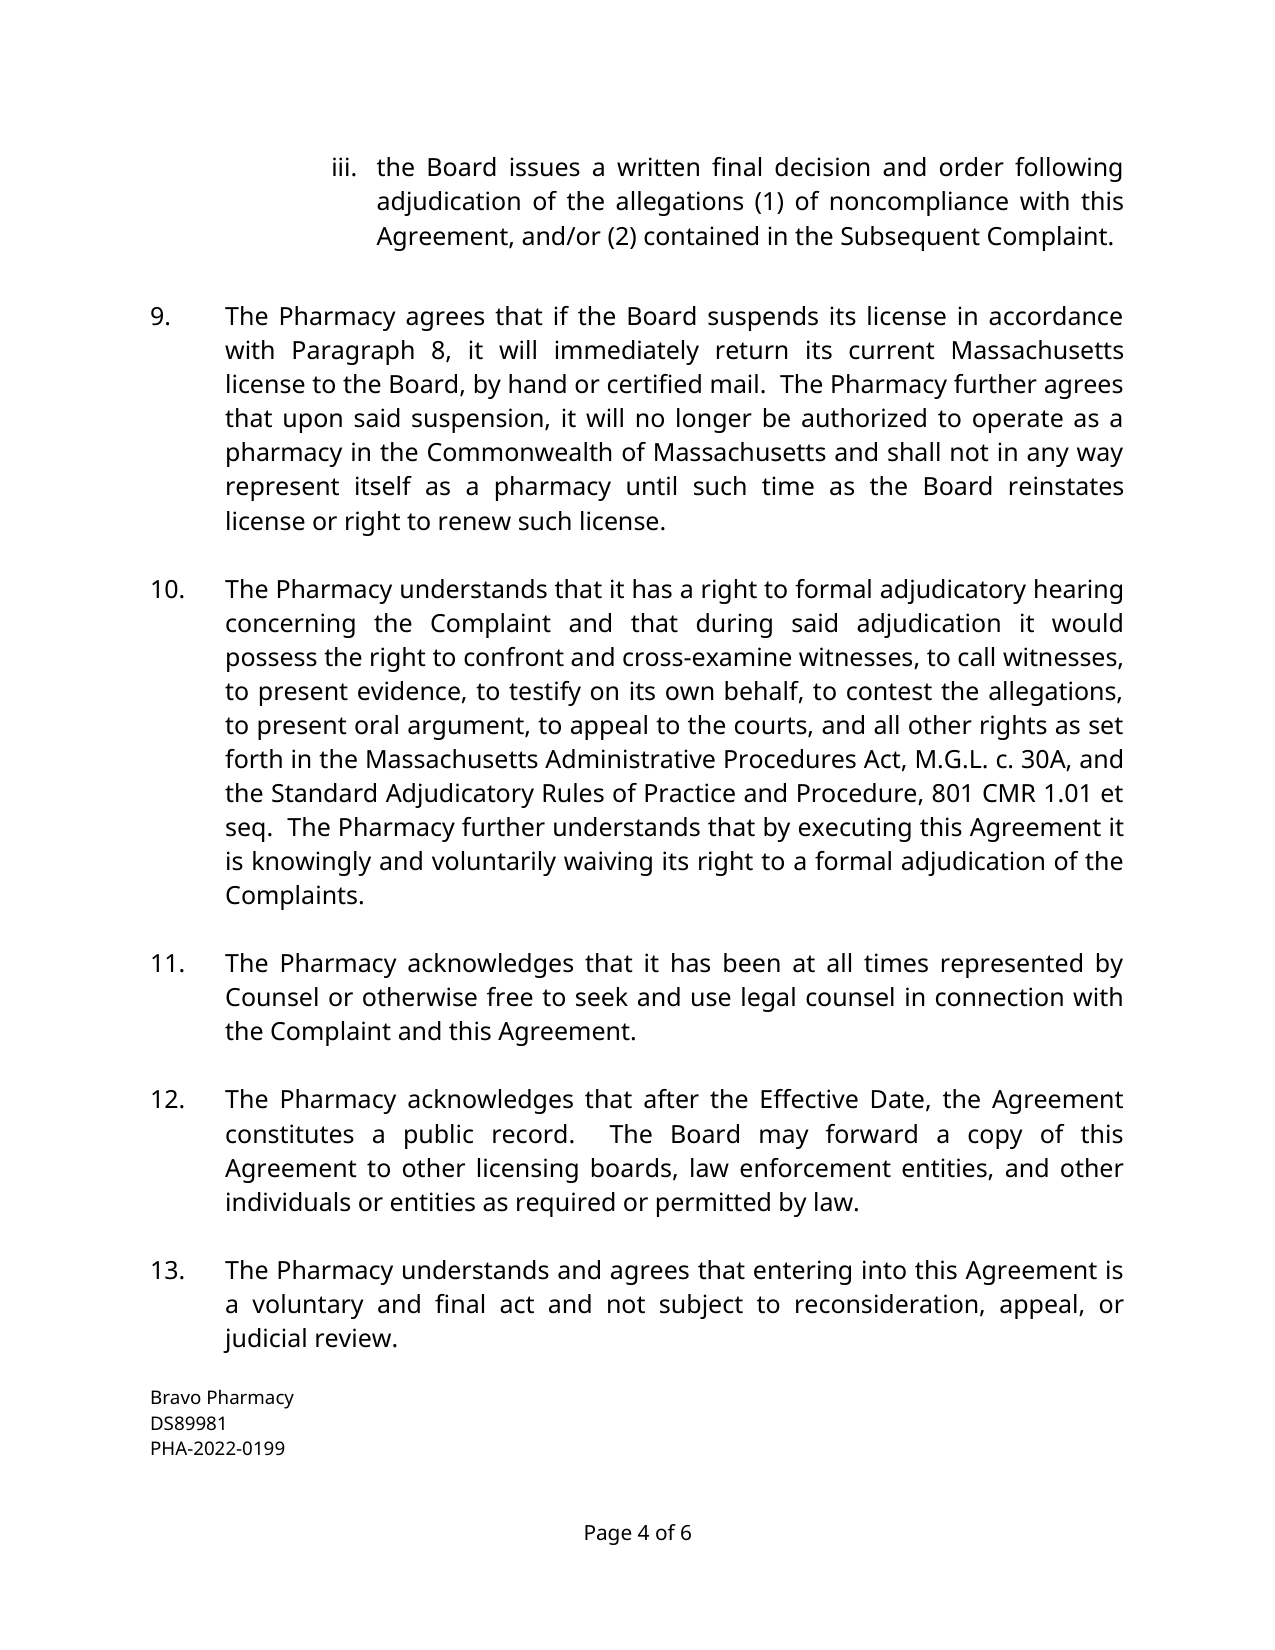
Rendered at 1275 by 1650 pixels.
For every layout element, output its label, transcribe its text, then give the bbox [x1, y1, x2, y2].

list The Pharmacy acknowledges that after the Effective Date, the Agreement constitutes a public record. The Board may forward a copy of this Agreement to other licensing boards, law enforcement entities, and other individuals or entities as required or permitted by law. [150, 1082, 1125, 1218]
list The Pharmacy agrees that if the Board suspends its license in accordance with Paragraph 8, it will immediately return its current Massachusetts license to the Board, by hand or certified mail. The Pharmacy further agrees that upon said suspension, it will no longer be authorized to operate as a pharmacy in the Commonwealth of Massachusetts and shall not in any way represent itself as a pharmacy until such time as the Board reinstates license or right to renew such license. [150, 299, 1125, 537]
list The Pharmacy understands and agrees that entering into this Agreement is a voluntary and final act and not subject to reconsideration, appeal, or judicial review. [150, 1252, 1125, 1355]
list The Pharmacy understands that it has a right to formal adjudicatory hearing concerning the Complaint and that during said adjudication it would possess the right to confront and cross-examine witnesses, to call witnesses, to present evidence, to testify on its own behalf, to contest the allegations, to present oral argument, to appeal to the courts, and all other rights as set forth in the Massachusetts Administrative Procedures Act, M.G.L. c. 30A, and the Standard Adjudicatory Rules of Practice and Procedure, 801 CMR 1.01 et seq. The Pharmacy further understands that by executing this Agreement it is knowingly and voluntarily waiving its right to a formal adjudication of the Complaints. [150, 571, 1125, 912]
list the Board issues a written final decision and order following adjudication of the allegations (1) of noncompliance with this Agreement, and/or (2) contained in the Subsequent Complaint. [357, 150, 1125, 252]
list The Pharmacy acknowledges that it has been at all times represented by Counsel or otherwise free to seek and use legal counsel in connection with the Complaint and this Agreement. [150, 946, 1125, 1048]
